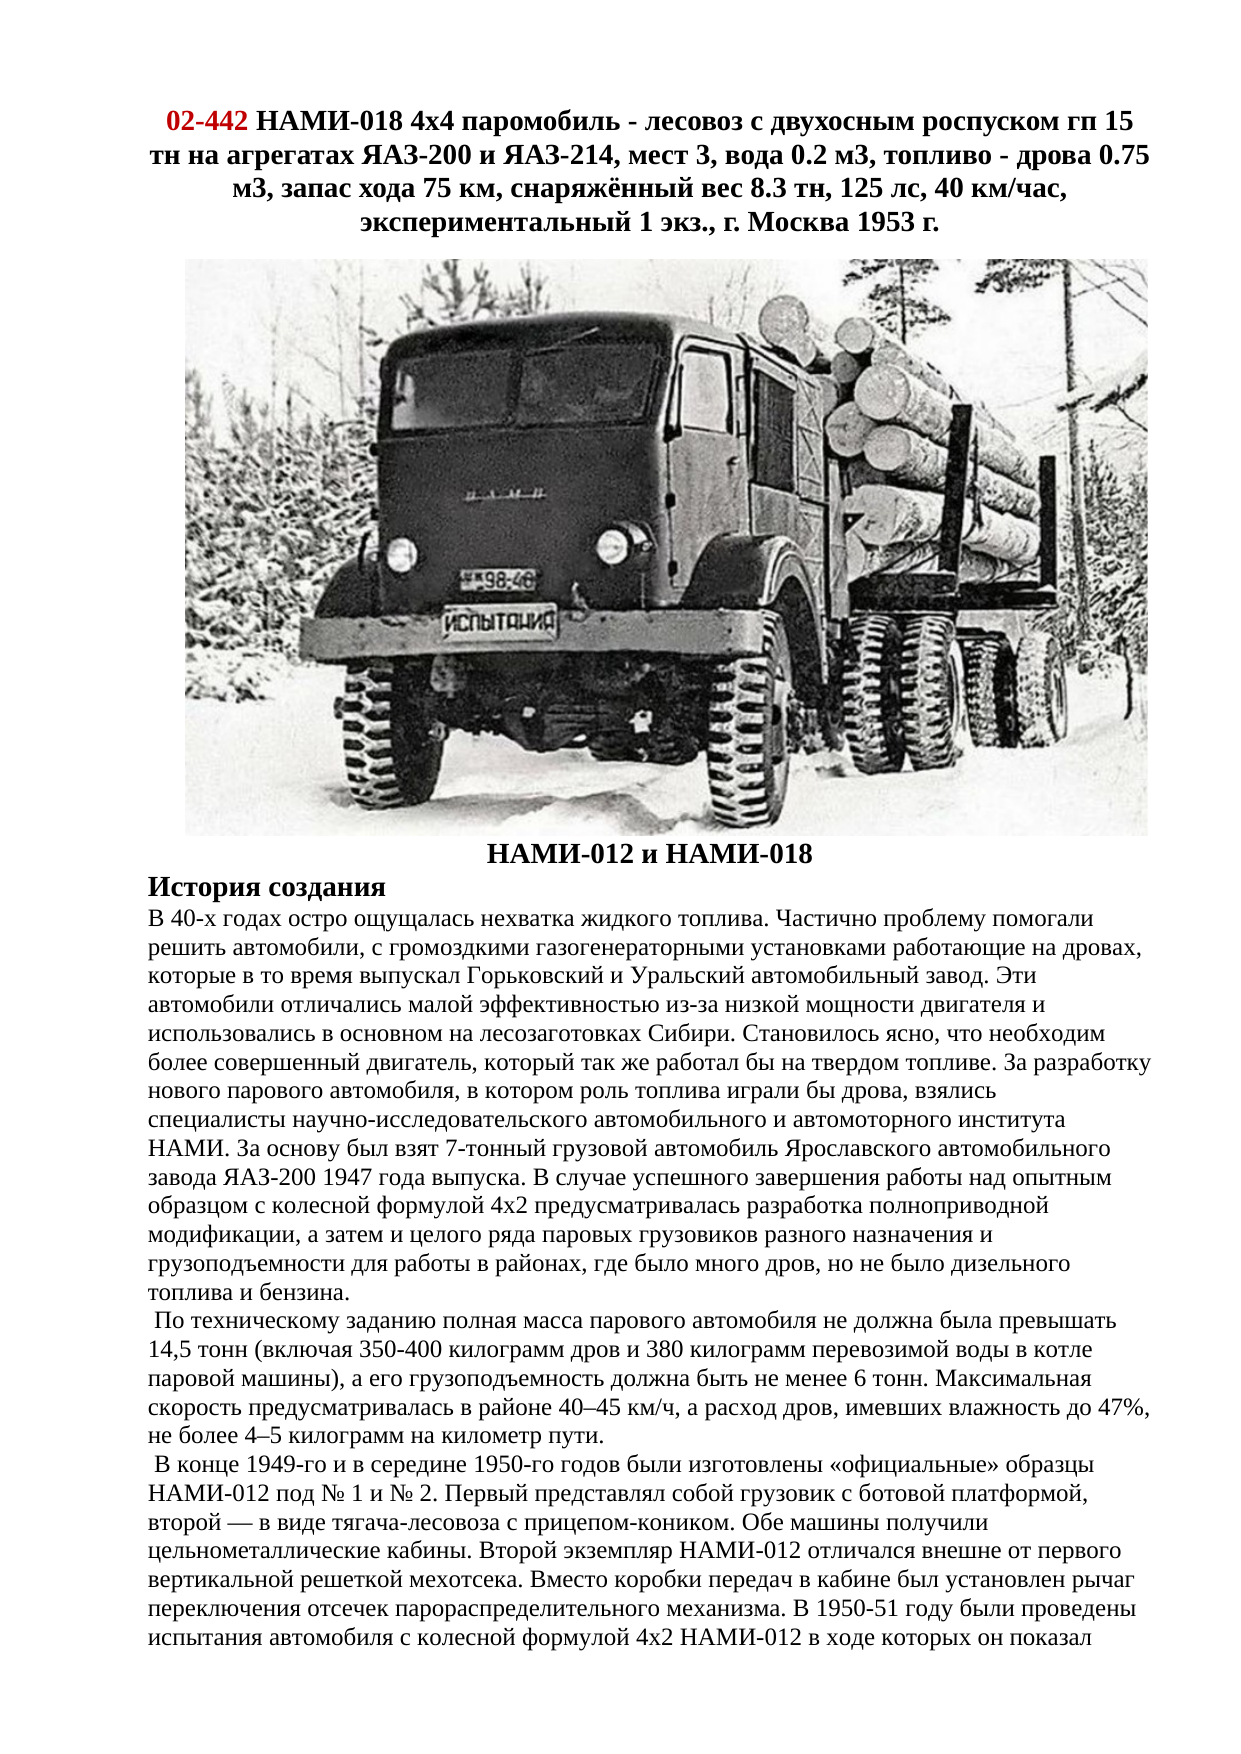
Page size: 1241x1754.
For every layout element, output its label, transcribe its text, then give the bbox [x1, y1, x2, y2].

text В 40-х годах остро ощущалась нехватка жидкого топлива. Частично проблему помогали решить автомобили, с громоздкими газогенераторными установками работающие на дровах, которые в то время выпускал Горьковский и Уральский автомобильный завод. Эти автомобили отличались малой эффективностью из-за низкой мощности двигателя и использовались в основном на лесозаготовках Сибири. Становилось ясно, что необходим более совершенный двигатель, который так же работал бы на твердом топливе. За разработку нового парового автомобиля, в котором роль топлива играли бы дрова, взялись специалисты научно-исследовательского автомобильного и автомоторного института НАМИ. За основу был взят 7-тонный грузовой автомобиль Ярославского автомобильного завода ЯАЗ-200 1947 года выпуска. В случае успешного завершения работы над опытным образцом с колесной формулой 4х2 предусматривалась разработка полноприводной модификации, а затем и целого ряда паровых грузовиков разного назначения и грузоподъемности для работы в районах, где было много дров, но не было дизельного топлива и бензина. [148, 903, 1152, 1306]
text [148, 1449, 1152, 1651]
text История создания [148, 869, 1152, 903]
text 02-442 НАМИ-018 4х4 паромобиль - лесовоз с двухосным роспуском гп 15 тн на агрегатах ЯАЗ-200 и ЯАЗ-214, мест 3, вода 0.2 м3, топливо - дрова 0.75 м3, запас хода 75 км, снаряжённый вес 8.3 тн, 125 лс, 40 км/час, экспериментальный 1 экз., г. Москва 1953 г. [148, 103, 1152, 238]
text По техническому заданию полная масса парового автомобиля не должна была превышать 14,5 тонн (включая 350-400 килограмм дров и 380 килограмм перевозимой воды в котле паровой машины), а его грузоподъемность должна быть не менее 6 тонн. Максимальная скорость предусматривалась в районе 40–45 км/ч, а расход дров, имевших влажность до 47%, не более 4–5 килограмм на километр пути. [148, 1306, 1152, 1449]
picture [185, 259, 1148, 836]
